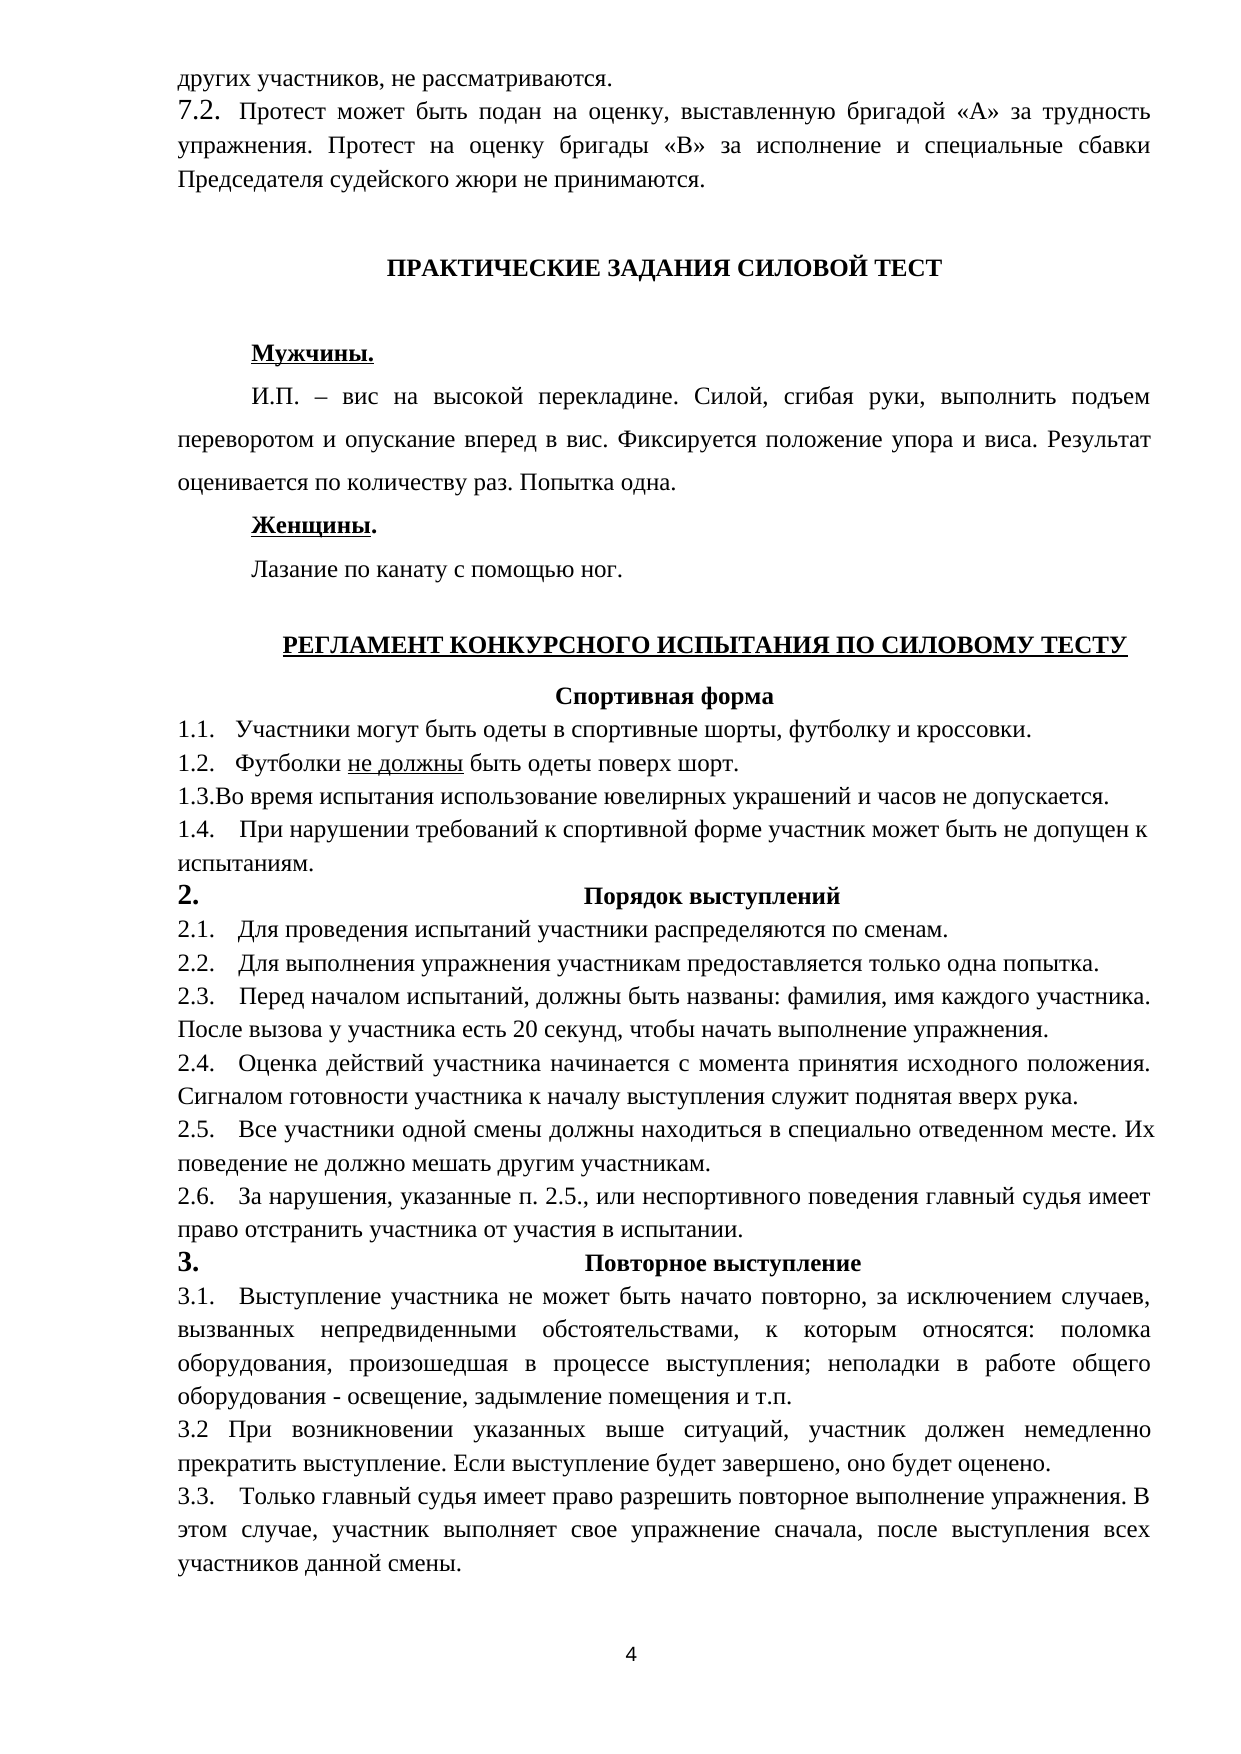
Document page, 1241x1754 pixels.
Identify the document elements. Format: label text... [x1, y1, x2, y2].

list Перед началом испытаний, должны быть названы: фамилия, имя каждого участника. После вызова у участника есть 20 секунд, чтобы начать выполнение упражнения. [177, 978, 1152, 1044]
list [177, 59, 1152, 93]
text Лазание по канату с помощью ног. [177, 554, 1152, 582]
text И.П. – вис на высокой перекладине. Силой, сгибая руки, выполнить подъем переворотом и опускание вперед в вис. Фиксируется положение упора и виса. Результат оценивается по количеству раз. Попытка одна. [177, 381, 1152, 496]
list Выступление участника не может быть начато повторно, за исключением случаев, вызванных непредвиденными обстоятельствами, к которым относятся: поломка оборудования, произошедшая в процессе выступления; неполадки в работе общего оборудования - освещение, задымление помещения и т.п. [177, 1278, 1152, 1411]
text Спортивная форма [177, 678, 1152, 711]
list Протест может быть подан на оценку, выставленную бригадой «А» за трудность упражнения. Протест на оценку бригады «В» за исполнение и специальные сбавки Председателя судейского жюри не принимаются. [177, 93, 1152, 194]
list Оценка действий участника начинается с момента принятия исходного положения. Сигналом готовности участника к началу выступления служит поднятая вверх рука. [177, 1044, 1152, 1111]
text 1.3.Во время испытания использование ювелирных украшений и часов не допускается. [177, 778, 1152, 811]
list Футболки не должны быть одеты поверх шорт. [177, 744, 1152, 778]
list Для выполнения упражнения участникам предоставляется только одна попытка. [177, 944, 1152, 978]
text ПРАКТИЧЕСКИЕ ЗАДАНИЯ СИЛОВОЙ ТЕСТ [177, 253, 1152, 283]
list Повторное выступление [177, 1244, 1152, 1278]
text РЕГЛАМЕНТ КОНКУРСНОГО ИСПЫТАНИЯ ПО СИЛОВОМУ ТЕСТУ [177, 630, 1152, 659]
list При нарушении требований к спортивной форме участник может быть не допущен к испытаниям. [177, 811, 1152, 878]
list Все участники одной смены должны находиться в специально отведенном месте. Их поведение не должно мешать другим участникам. [177, 1111, 1156, 1178]
text Мужчины. [177, 338, 1152, 367]
text 3.2 При возникновении указанных выше ситуаций, участник должен немедленно прекратить выступление. Если выступление будет завершено, оно будет оценено. [177, 1411, 1152, 1478]
list Порядок выступлений [177, 878, 1152, 911]
list Участники могут быть одеты в спортивные шорты, футболку и кроссовки. [177, 711, 1152, 744]
list Только главный судья имеет право разрешить повторное выполнение упражнения. В этом случае, участник выполняет свое упражнение сначала, после выступления всех участников данной смены. [177, 1478, 1152, 1578]
list За нарушения, указанные п. 2.5., или неспортивного поведения главный судья имеет право отстранить участника от участия в испытании. [177, 1178, 1152, 1244]
list Для проведения испытаний участники распределяются по сменам. [177, 911, 1152, 944]
text Женщины. [177, 511, 1152, 539]
